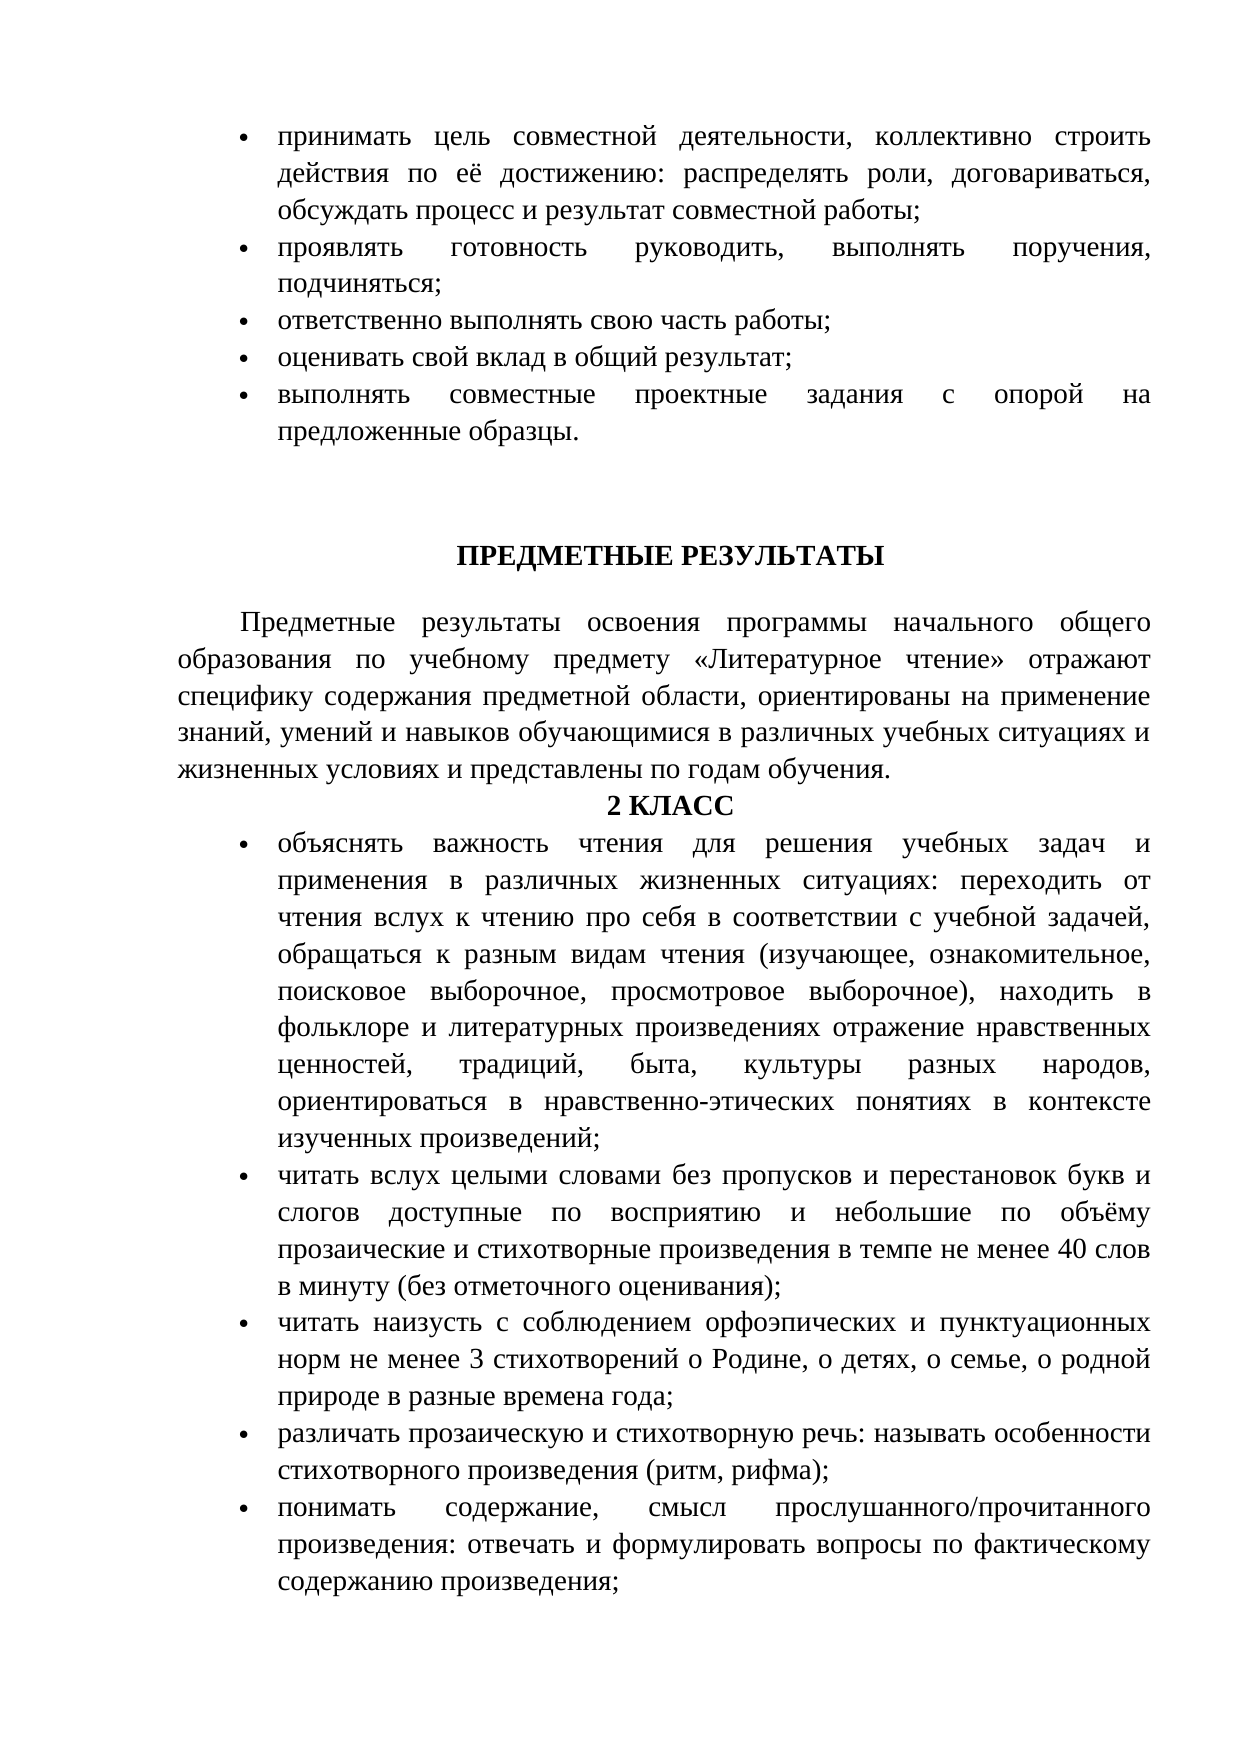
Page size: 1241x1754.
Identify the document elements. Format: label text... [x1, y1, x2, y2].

list понимать содержание, смысл прослушанного/прочитанного произведения: отвечать и формулировать вопросы по фактическому содержанию произведения; [240, 1489, 1152, 1596]
list объяснять важность чтения для решения учебных задач и применения в различных жизненных ситуациях: переходить от чтения вслух к чтению про себя в соответствии с учебной задачей, обращаться к разным видам чтения (изучающее, ознакомительное, поисковое выборочное, просмотровое выборочное), находить в фольклоре и литературных произведениях отражение нравственных ценностей, традиций, быта, культуры разных народов, ориентироваться в нравственно-этических понятиях в контексте изученных произведений; [240, 825, 1152, 1154]
list читать наизусть с соблюдением орфоэпических и пунктуационных норм не менее 3 стихотворений о Родине, о детях, о семье, о родной природе в разные времена года; [240, 1304, 1152, 1412]
list выполнять совместные проектные задания с опорой на предложенные образцы. [240, 376, 1152, 447]
list проявлять готовность руководить, выполнять поручения, подчиняться; [240, 229, 1152, 299]
text Предметные результаты освоения программы начального общего образования по учебному предмету «Литературное чтение» отражают специфику содержания предметной области, ориентированы на применение знаний, умений и навыков обучающимися в различных учебных ситуациях и жизненных условиях и представлены по годам обучения. [177, 604, 1152, 785]
list оценивать свой вклад в общий результат; [240, 339, 1152, 373]
text 2 КЛАСС [190, 788, 1152, 822]
list различать прозаическую и стихотворную речь: называть особенности стихотворного произведения (ритм, рифма); [240, 1415, 1152, 1486]
list принимать цель совместной деятельности, коллективно строить действия по её достижению: распределять роли, договариваться, обсуждать процесс и результат совместной работы; [240, 118, 1152, 225]
list читать вслух целыми словами без пропусков и перестановок букв и слогов доступные по восприятию и небольшие по объёму прозаические и стихотворные произведения в темпе не менее 40 слов в минуту (без отметочного оценивания); [240, 1157, 1152, 1301]
text ПРЕДМЕТНЫЕ РЕЗУЛЬТАТЫ [190, 538, 1152, 571]
list ответственно выполнять свою часть работы; [240, 302, 1152, 336]
